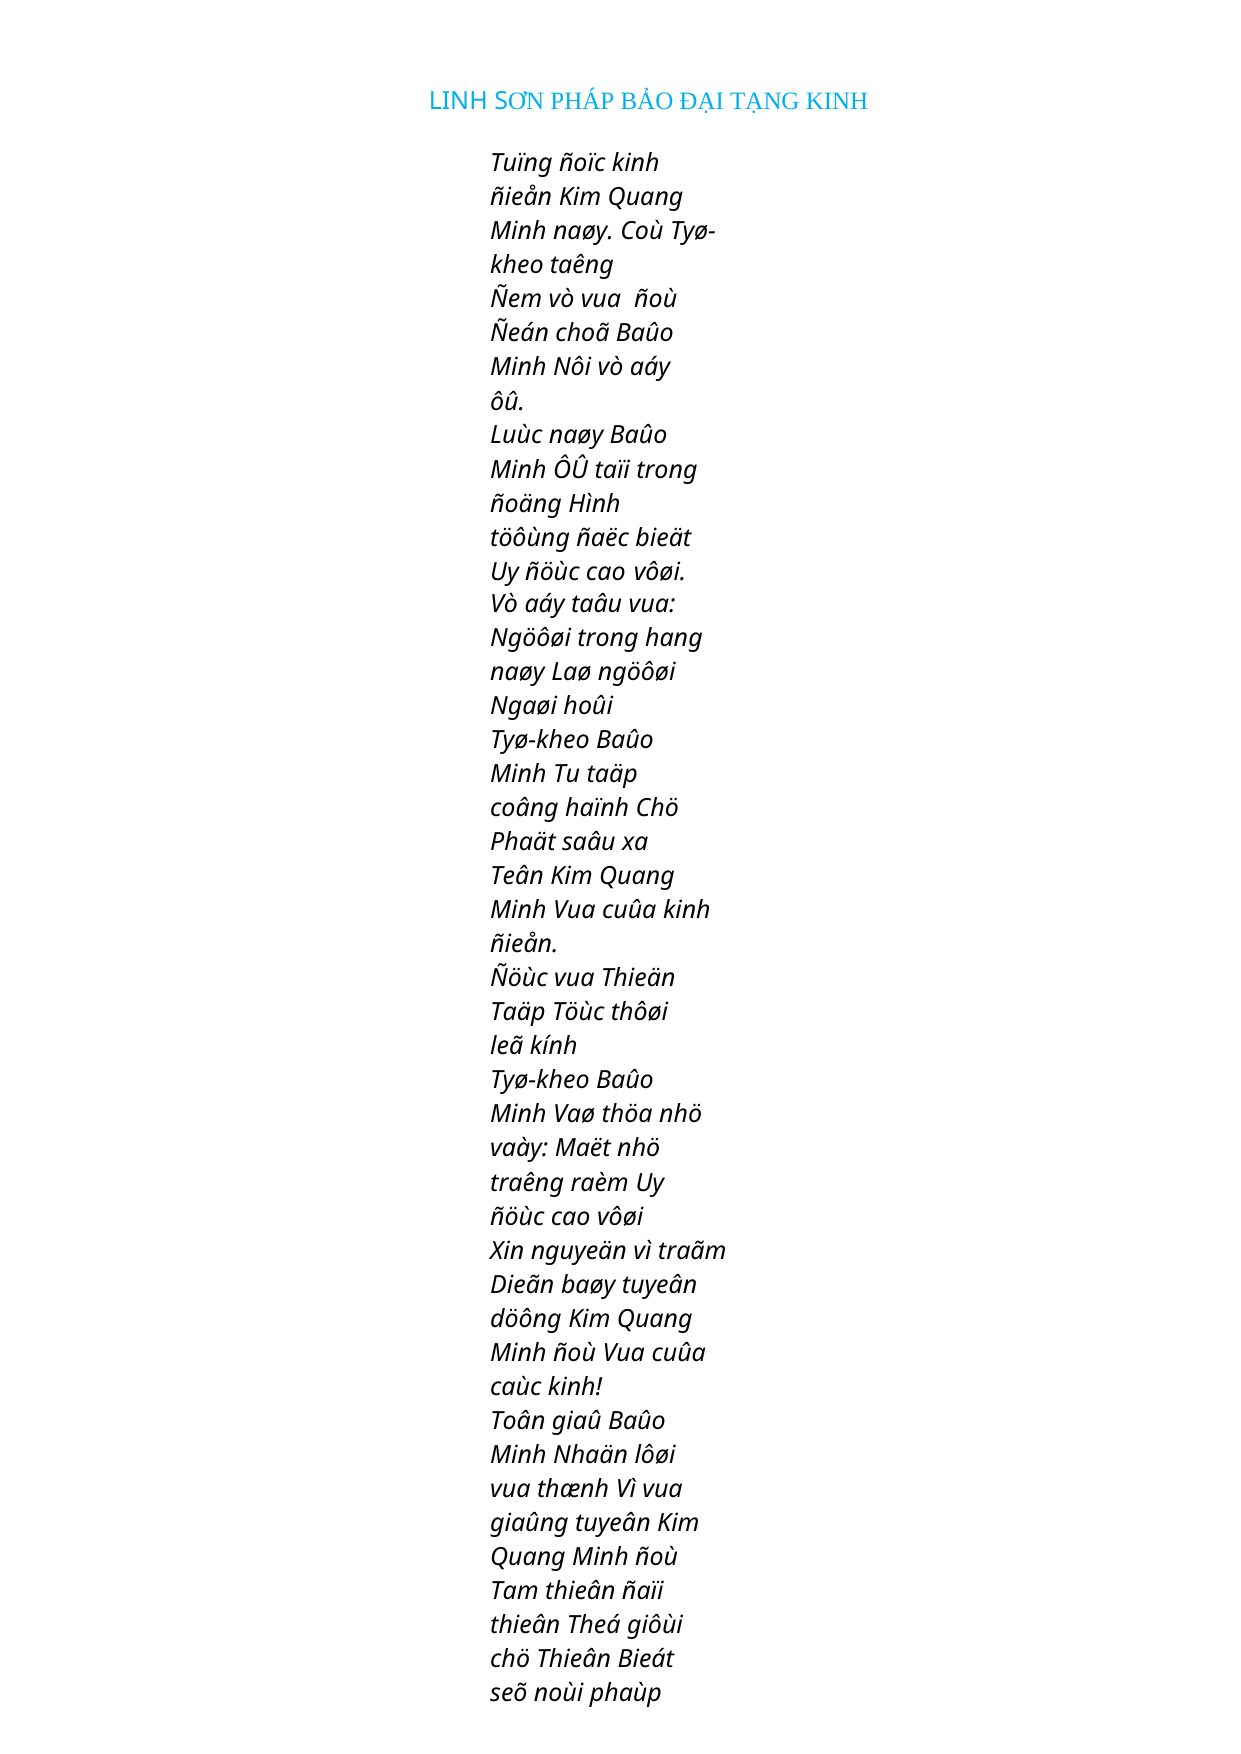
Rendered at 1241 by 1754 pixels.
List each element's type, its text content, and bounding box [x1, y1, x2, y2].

text Toân giaû Baûo Minh Nhaän lôøi vua thænh Vì vua giaûng tuyeân Kim Quang Minh ñoù Tam thieân ñaïi thieân Theá giôùi chö Thieân Bieát seõ noùi phaùp [490, 1403, 703, 1709]
text Tuïng ñoïc kinh ñieån Kim Quang Minh naøy. Coù Tyø-kheo taêng [490, 145, 727, 281]
text Ñem vò vua ñoù Ñeán choã Baûo Minh Nôi vò aáy ôû. [490, 281, 687, 417]
text Ngöôøi trong hang naøy Laø ngöôøi Ngaøi hoûi [490, 619, 727, 721]
text Luùc naøy Baûo Minh ÔÛ taïi trong ñoäng Hình töôùng ñaëc bieät Uy ñöùc cao vôøi. [490, 417, 698, 587]
text Ñöùc vua Thieän Taäp Töùc thôøi leã kính [490, 960, 708, 1062]
text Tyø-kheo Baûo Minh Tu taäp coâng haïnh Chö Phaät saâu xa [490, 721, 704, 858]
text Xin nguyeän vì traãm Dieãn baøy tuyeân döông Kim Quang Minh ñoù Vua cuûa caùc kinh! [490, 1232, 727, 1403]
text Tyø-kheo Baûo Minh Vaø thöa nhö vaày: Maët nhö traêng raèm Uy ñöùc cao vôøi [490, 1062, 704, 1232]
text Teân Kim Quang Minh Vua cuûa kinh ñieån. [490, 858, 727, 960]
text Vò aáy taâu vua: [490, 587, 1065, 619]
